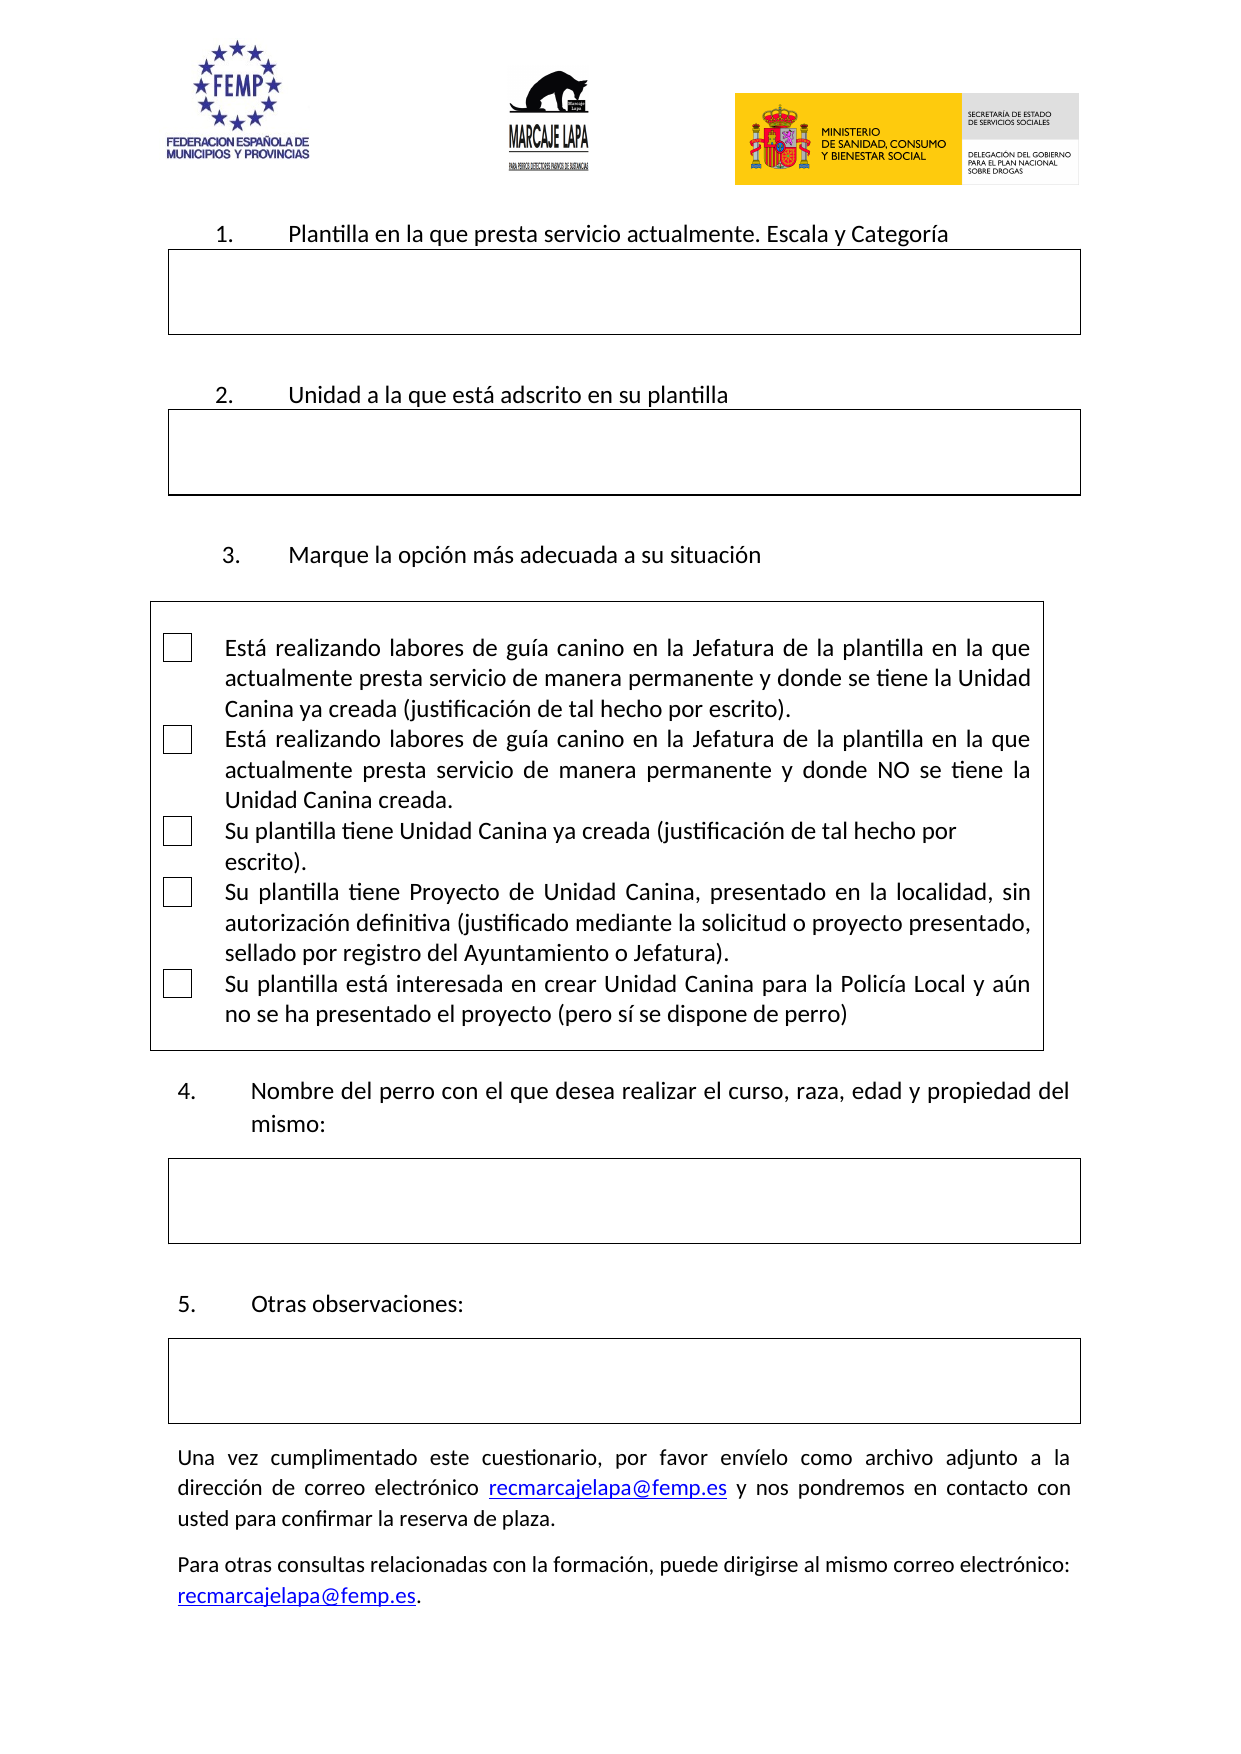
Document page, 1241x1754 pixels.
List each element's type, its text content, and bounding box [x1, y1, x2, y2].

text Una vez cumplimentado este cuestionario, por favor envíelo como archivo adjunto a la dirección de correo electrónico recmarcajelapa@femp.es y nos pondremos en contacto con usted para confirmar la reserva de plaza. [177, 1443, 1071, 1532]
list Plantilla en la que presta servicio actualmente. Escala y Categoría [215, 218, 1071, 248]
picture [735, 93, 1079, 185]
table_cell Está realizando labores de guía canino en la Jefatura de la plantilla en la que actualmente presta servicio de manera permanente y donde NO se tiene la Unidad Canina creada. [151, 724, 1043, 815]
list Unidad a la que está adscrito en su plantilla [215, 379, 1071, 409]
list Marque la opción más adecuada a su situación [222, 539, 1071, 570]
text Para otras consultas relacionadas con la formación, puede dirigirse al mismo correo electrónico: recmarcajelapa@femp.es. [177, 1551, 1071, 1609]
table_header Está realizando labores de guía canino en la Jefatura de la plantilla en la que actualmente presta servicio de manera permanente y donde se tiene la Unidad Canina ya creada (justificación de tal hecho por escrito). [151, 602, 1043, 724]
table_cell Su plantilla tiene Proyecto de Unidad Canina, presentado en la localidad, sin autorización definitiva (justificado mediante la solicitud o proyecto presentado, sellado por registro del Ayuntamiento o Jefatura). [151, 876, 1043, 968]
picture [159, 38, 310, 160]
text 4. Nombre del perro con el que desea realizar el curso, raza, edad y propiedad del mismo: [177, 1076, 1071, 1139]
picture [507, 65, 589, 173]
text 5. Otras observaciones: [177, 1288, 1071, 1319]
table_cell Su plantilla está interesada en crear Unidad Canina para la Policía Local y aún no se ha presentado el proyecto (pero sí se dispone de perro) [151, 968, 1043, 1050]
table_cell Su plantilla tiene Unidad Canina ya creada (justificación de tal hecho por escrito). [151, 815, 1043, 876]
